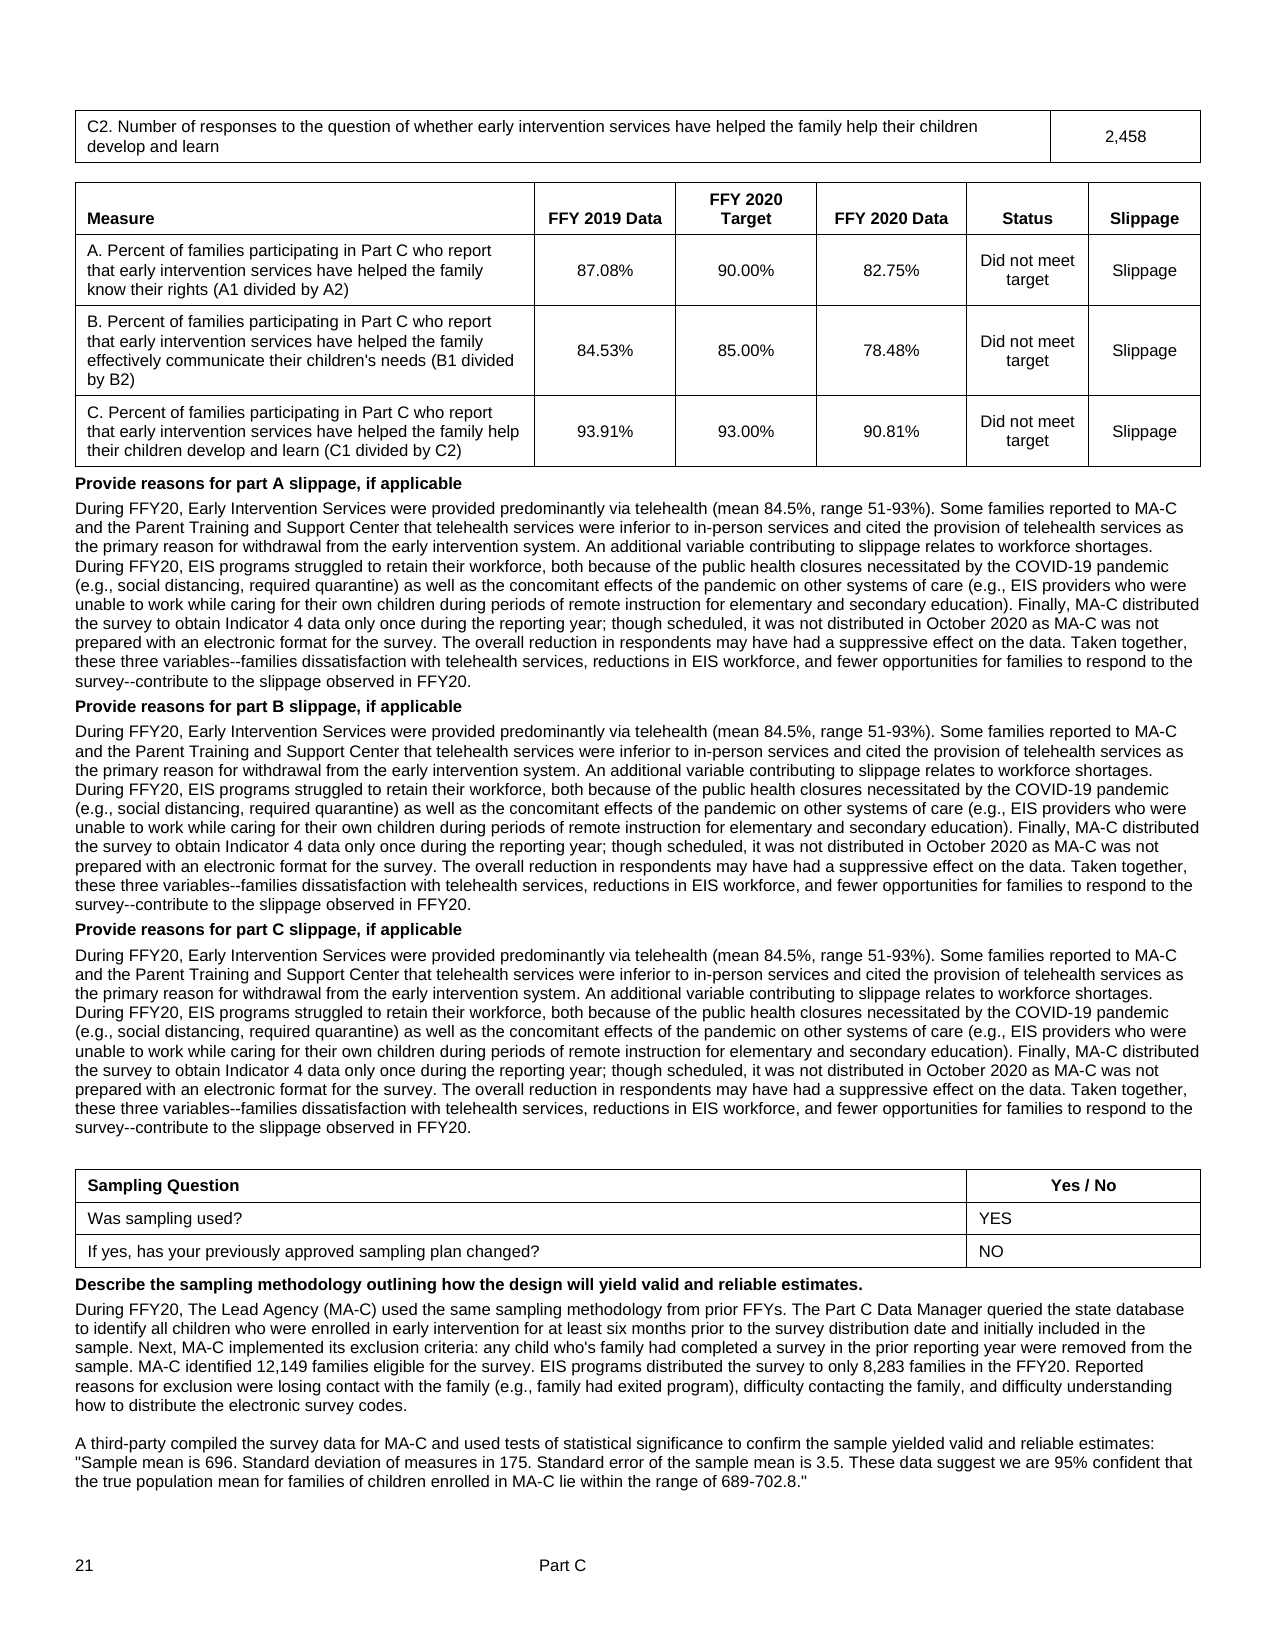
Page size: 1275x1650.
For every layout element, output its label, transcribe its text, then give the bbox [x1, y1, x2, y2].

table_header Sampling Question [76, 1170, 966, 1202]
table_header Slippage [1089, 183, 1200, 234]
table_cell 82.75% [817, 235, 966, 305]
table_cell 85.00% [676, 306, 816, 395]
text Provide reasons for part A slippage, if applicable [75, 473, 1200, 493]
table_cell C2. Number of responses to the question of whether early intervention services have helped the family help their children develop and learn [76, 111, 1050, 162]
table_cell Slippage [1089, 235, 1200, 305]
table_cell Did not meet target [967, 235, 1088, 305]
table_cell Slippage [1089, 306, 1200, 395]
table_header Status [967, 183, 1088, 234]
table_cell 2,458 [1051, 111, 1200, 162]
table_cell NO [967, 1235, 1200, 1267]
text During FFY20, Early Intervention Services were provided predominantly via telehealth (mean 84.5%, range 51-93%). Some families reported to MA-C and the Parent Training and Support Center that telehealth services were inferior to in-person services and cited the provision of telehealth services as the primary reason for withdrawal from the early intervention system. An additional variable contributing to slippage relates to workforce shortages. During FFY20, EIS programs struggled to retain their workforce, both because of the public health closures necessitated by the COVID-19 pandemic (e.g., social distancing, required quarantine) as well as the concomitant effects of the pandemic on other systems of care (e.g., EIS providers who were unable to work while caring for their own children during periods of remote instruction for elementary and secondary education). Finally, MA-C distributed the survey to obtain Indicator 4 data only once during the reporting year; though scheduled, it was not distributed in October 2020 as MA-C was not prepared with an electronic format for the survey. The overall reduction in respondents may have had a suppressive effect on the data. Taken together, these three variables--families dissatisfaction with telehealth services, reductions in EIS workforce, and fewer opportunities for families to respond to the survey--contribute to the slippage observed in FFY20. [75, 722, 1200, 914]
table_header FFY 2020 Data [817, 183, 966, 234]
text During FFY20, Early Intervention Services were provided predominantly via telehealth (mean 84.5%, range 51-93%). Some families reported to MA-C and the Parent Training and Support Center that telehealth services were inferior to in-person services and cited the provision of telehealth services as the primary reason for withdrawal from the early intervention system. An additional variable contributing to slippage relates to workforce shortages. During FFY20, EIS programs struggled to retain their workforce, both because of the public health closures necessitated by the COVID-19 pandemic (e.g., social distancing, required quarantine) as well as the concomitant effects of the pandemic on other systems of care (e.g., EIS providers who were unable to work while caring for their own children during periods of remote instruction for elementary and secondary education). Finally, MA-C distributed the survey to obtain Indicator 4 data only once during the reporting year; though scheduled, it was not distributed in October 2020 as MA-C was not prepared with an electronic format for the survey. The overall reduction in respondents may have had a suppressive effect on the data. Taken together, these three variables--families dissatisfaction with telehealth services, reductions in EIS workforce, and fewer opportunities for families to respond to the survey--contribute to the slippage observed in FFY20. [75, 946, 1200, 1137]
text Describe the sampling methodology outlining how the design will yield valid and reliable estimates. [75, 1274, 1200, 1293]
table_cell YES [967, 1203, 1200, 1234]
text Provide reasons for part C slippage, if applicable [75, 920, 1200, 939]
table_cell 84.53% [535, 306, 675, 395]
table_cell Did not meet target [967, 306, 1088, 395]
table_header Measure [76, 183, 534, 234]
table_cell 93.00% [676, 396, 816, 466]
table_cell 90.00% [676, 235, 816, 305]
table_cell B. Percent of families participating in Part C who report that early intervention services have helped the family effectively communicate their children's needs (B1 divided by B2) [76, 306, 534, 395]
table_cell 87.08% [535, 235, 675, 305]
text During FFY20, Early Intervention Services were provided predominantly via telehealth (mean 84.5%, range 51-93%). Some families reported to MA-C and the Parent Training and Support Center that telehealth services were inferior to in-person services and cited the provision of telehealth services as the primary reason for withdrawal from the early intervention system. An additional variable contributing to slippage relates to workforce shortages. During FFY20, EIS programs struggled to retain their workforce, both because of the public health closures necessitated by the COVID-19 pandemic (e.g., social distancing, required quarantine) as well as the concomitant effects of the pandemic on other systems of care (e.g., EIS providers who were unable to work while caring for their own children during periods of remote instruction for elementary and secondary education). Finally, MA-C distributed the survey to obtain Indicator 4 data only once during the reporting year; though scheduled, it was not distributed in October 2020 as MA-C was not prepared with an electronic format for the survey. The overall reduction in respondents may have had a suppressive effect on the data. Taken together, these three variables--families dissatisfaction with telehealth services, reductions in EIS workforce, and fewer opportunities for families to respond to the survey--contribute to the slippage observed in FFY20. [75, 499, 1200, 691]
table_cell 78.48% [817, 306, 966, 395]
table_header Yes / No [967, 1170, 1200, 1202]
table_cell Was sampling used? [76, 1203, 966, 1234]
table_cell Did not meet target [967, 396, 1088, 466]
table_cell If yes, has your previously approved sampling plan changed? [76, 1235, 966, 1267]
table_cell A. Percent of families participating in Part C who report that early intervention services have helped the family know their rights (A1 divided by A2) [76, 235, 534, 305]
text During FFY20, The Lead Agency (MA-C) used the same sampling methodology from prior FFYs. The Part C Data Manager queried the state database to identify all children who were enrolled in early intervention for at least six months prior to the survey distribution date and initially included in the sample. Next, MA-C implemented its exclusion criteria: any child who's family had completed a survey in the prior reporting year were removed from the sample. MA-C identified 12,149 families eligible for the survey. EIS programs distributed the survey to only 8,283 families in the FFY20. Reported reasons for exclusion were losing contact with the family (e.g., family had exited program), difficulty contacting the family, and difficulty understanding how to distribute the electronic survey codes. A third-party compiled the survey data for MA-C and used tests of statistical significance to confirm the sample yielded valid and reliable estimates: "Sample mean is 696. Standard deviation of measures in 175. Standard error of the sample mean is 3.5. These data suggest we are 95% confident that the true population mean for families of children enrolled in MA-C lie within the range of 689-702.8." [75, 1300, 1200, 1491]
table_cell 93.91% [535, 396, 675, 466]
table_cell C. Percent of families participating in Part C who report that early intervention services have helped the family help their children develop and learn (C1 divided by C2) [76, 396, 534, 466]
text Provide reasons for part B slippage, if applicable [75, 697, 1200, 716]
table_cell 90.81% [817, 396, 966, 466]
table_header FFY 2019 Data [535, 183, 675, 234]
table_cell Slippage [1089, 396, 1200, 466]
table_header FFY 2020 Target [676, 183, 816, 234]
